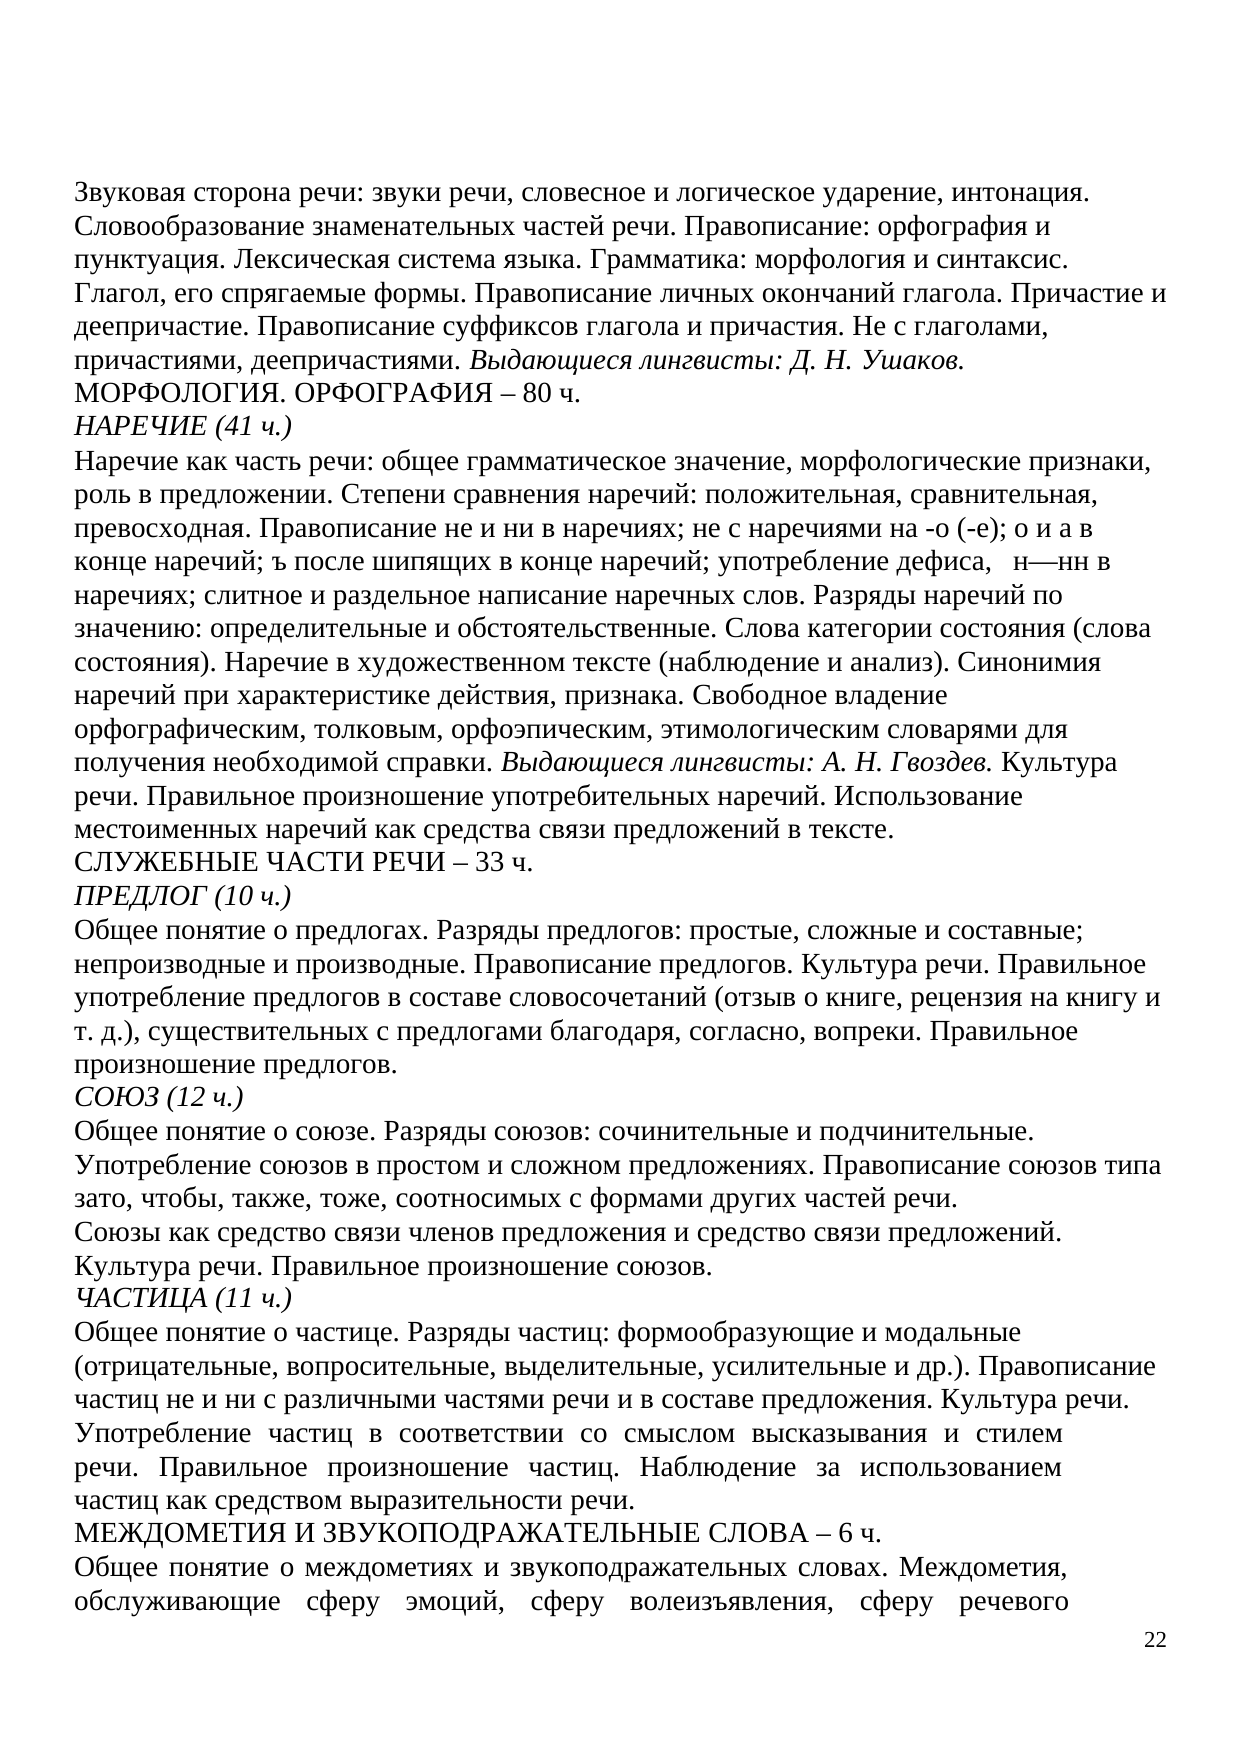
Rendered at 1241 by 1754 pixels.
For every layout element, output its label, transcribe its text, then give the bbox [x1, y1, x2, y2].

text СЛУЖЕБНЫЕ ЧАСТИ РЕЧИ – 33 ч. [74, 845, 1240, 879]
text Общее понятие о союзе. Разряды союзов: сочинительные и подчинительные. Употребление союзов в простом и сложном предложениях. Правописание союзов типа зато, чтобы, также, тоже, соотносимых с формами других частей речи. [74, 1113, 1167, 1214]
text ЧАСТИЦА (11 ч.) [74, 1281, 1240, 1314]
text Звуковая сторона речи: звуки речи, словесное и логическое ударение, интонация. Словообразование знаменательных частей речи. Правописание: орфография и пунктуация. Лексическая система языка. Грамматика: морфология и синтаксис. [74, 174, 1167, 275]
text Союзы как средство связи членов предложения и средство связи предложений. Культура речи. Правильное произношение союзов. [74, 1214, 1167, 1281]
text СОЮЗ (12 ч.) [74, 1080, 1240, 1113]
text Наречие как часть речи: общее грамматическое значение, морфологические признаки, роль в предложении. Степени сравнения наречий: положительная, сравнительная, превосходная. Правописание не и ни в наречиях; не с наречиями на -о (-е); о и а в конце наречий; ъ после шипящих в конце наречий; употребление дефиса, н—нн в наречиях; слитное и раздельное написание наречных слов. Разряды наречий по значению: определительные и обстоятельственные. Слова категории состояния (слова состояния). Наречие в художественном тексте (наблюдение и анализ). Синонимия наречий при характеристике действия, признака. Свободное владение орфографическим, толковым, орфоэпическим, этимологическим словарями для получения необходимой справки. Выдающиеся лингвисты: А. Н. Гвоздев. Культура речи. Правильное произношение употребительных наречий. Использование местоименных наречий как средства связи предложений в тексте. [74, 443, 1152, 845]
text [74, 1549, 1069, 1616]
text ПРЕДЛОГ (10 ч.) [74, 879, 1240, 912]
text Общее понятие о частице. Разряды частиц: формообразующие и модальные (отрицательные, вопросительные, выделительные, усилительные и др.). Правописание частиц не и ни с различными частями речи и в составе предложения. Культура речи. [74, 1314, 1167, 1415]
text Употребление частиц в соответствии со смыслом высказывания и стилем речи. Правильное произношение частиц. Наблюдение за использованием частиц как средством выразительности речи. [74, 1415, 1063, 1516]
text МЕЖДОМЕТИЯ И ЗВУКОПОДРАЖАТЕЛЬНЫЕ СЛОВА – 6 ч. [74, 1516, 1240, 1549]
text Глагол, его спрягаемые формы. Правописание личных окончаний глагола. Причастие и деепричастие. Правописание суффиксов глагола и причастия. Не с глаголами, причастиями, деепричастиями. Выдающиеся лингвисты: Д. Н. Ушаков. [74, 275, 1167, 376]
text МОРФОЛОГИЯ. ОРФОГРАФИЯ – 80 ч. [74, 376, 1240, 409]
text НАРЕЧИЕ (41 ч.) [74, 409, 1240, 443]
text Общее понятие о предлогах. Разряды предлогов: простые, сложные и составные; непроизводные и производные. Правописание предлогов. Культура речи. Правильное употребление предлогов в составе словосочетаний (отзыв о книге, рецензия на книгу и т. д.), существительных с предлогами благодаря, согласно, вопреки. Правильное произношение предлогов. [74, 912, 1167, 1080]
